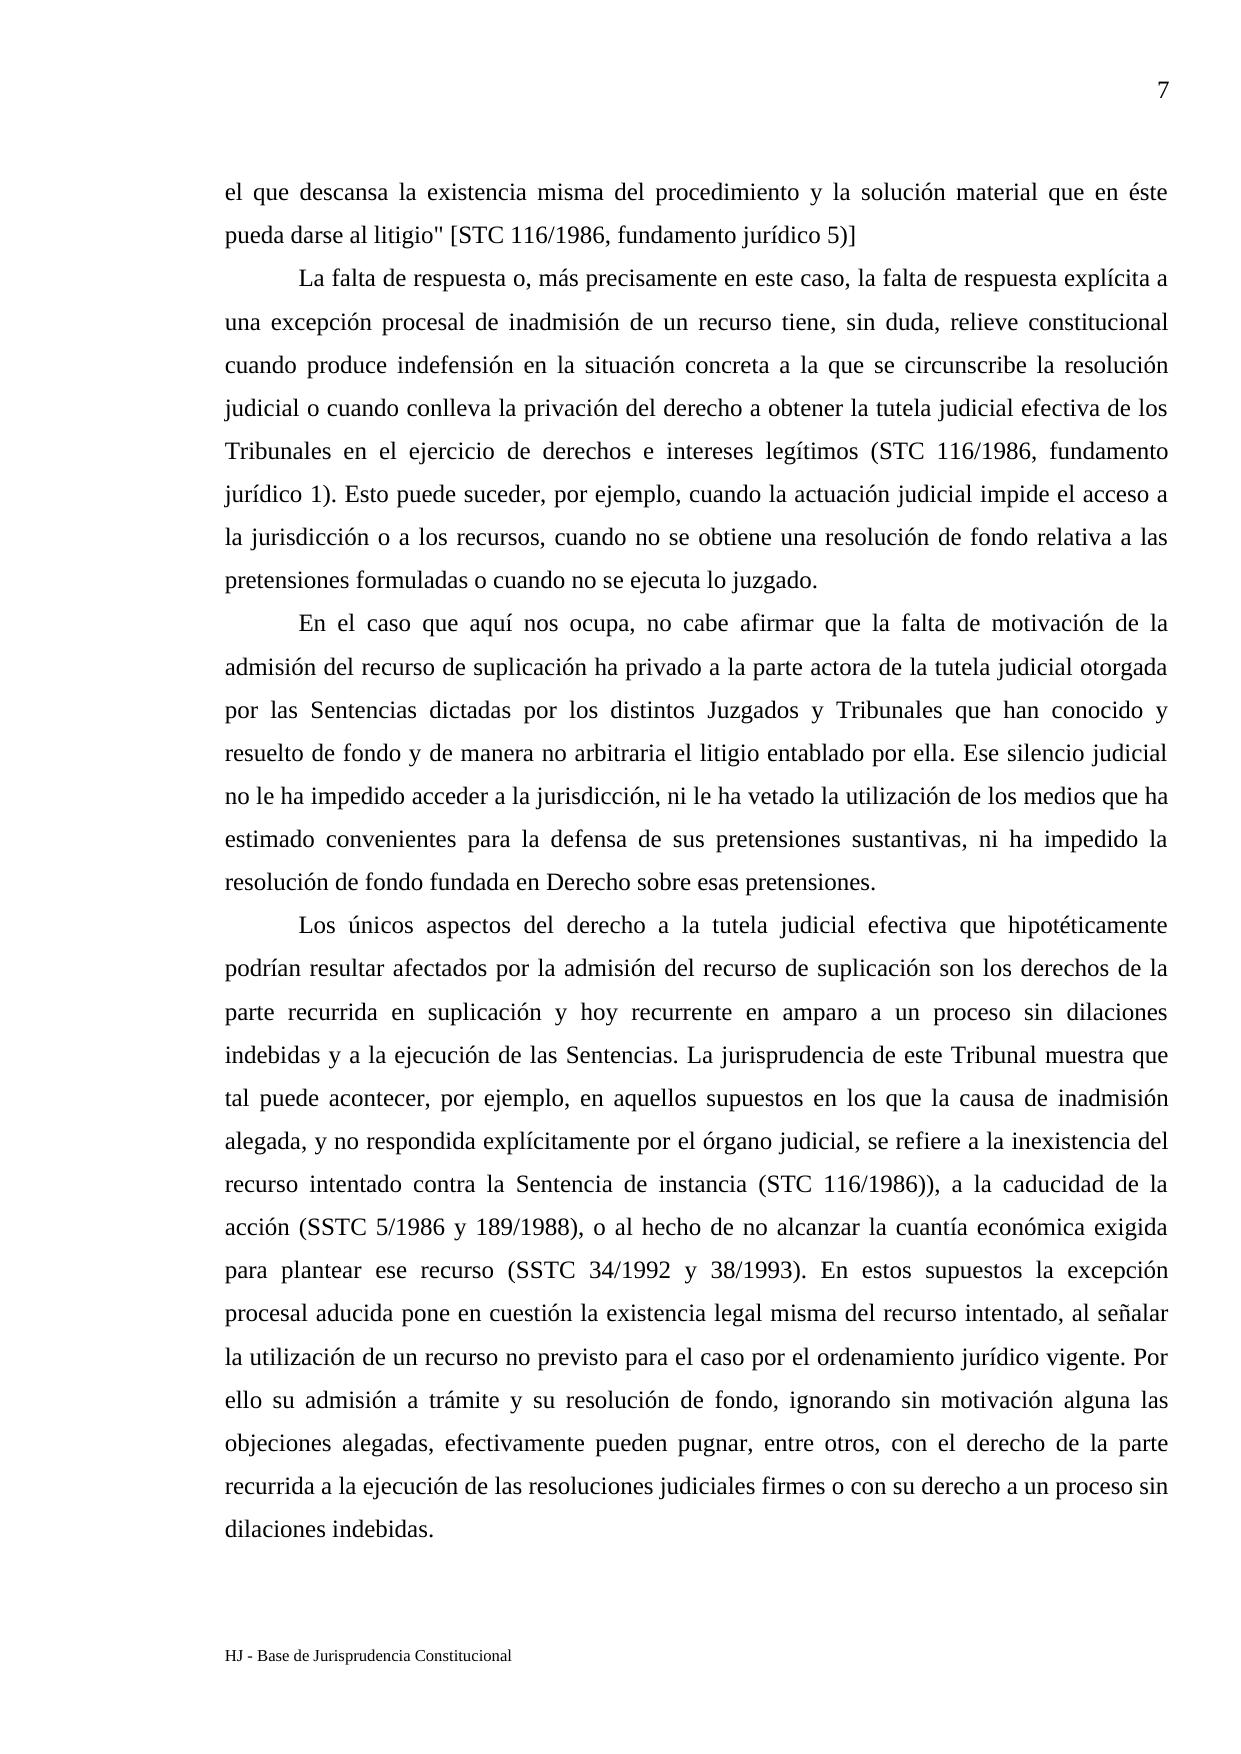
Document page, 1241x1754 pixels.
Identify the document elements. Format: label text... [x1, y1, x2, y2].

text Los únicos aspectos del derecho a la tutela judicial efectiva que hipotéticamente podrían resultar afectados por la admisión del recurso de suplicación son los derechos de la parte recurrida en suplicación y hoy recurrente en amparo a un proceso sin dilaciones indebidas y a la ejecución de las Sentencias. La jurisprudencia de este Tribunal muestra que tal puede acontecer, por ejemplo, en aquellos supuestos en los que la causa de inadmisión alegada, y no respondida explícitamente por el órgano judicial, se refiere a la inexistencia del recurso intentado contra la Sentencia de instancia (STC 116/1986)), a la caducidad de la acción (SSTC 5/1986 y 189/1988), o al hecho de no alcanzar la cuantía económica exigida para plantear ese recurso (SSTC 34/1992 y 38/1993). En estos supuestos la excepción procesal aducida pone en cuestión la existencia legal misma del recurso intentado, al señalar la utilización de un recurso no previsto para el caso por el ordenamiento jurídico vigente. Por ello su admisión a trámite y su resolución de fondo, ignorando sin motivación alguna las objeciones alegadas, efectivamente pueden pugnar, entre otros, con el derecho de la parte recurrida a la ejecución de las resoluciones judiciales firmes o con su derecho a un proceso sin dilaciones indebidas. [224, 910, 1169, 1543]
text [224, 177, 1169, 249]
text La falta de respuesta o, más precisamente en este caso, la falta de respuesta explícita a una excepción procesal de inadmisión de un recurso tiene, sin duda, relieve constitucional cuando produce indefensión en la situación concreta a la que se circunscribe la resolución judicial o cuando conlleva la privación del derecho a obtener la tutela judicial efectiva de los Tribunales en el ejercicio de derechos e intereses legítimos (STC 116/1986, fundamento jurídico 1). Esto puede suceder, por ejemplo, cuando la actuación judicial impide el acceso a la jurisdicción o a los recursos, cuando no se obtiene una resolución de fondo relativa a las pretensiones formuladas o cuando no se ejecuta lo juzgado. [224, 263, 1169, 594]
text En el caso que aquí nos ocupa, no cabe afirmar que la falta de motivación de la admisión del recurso de suplicación ha privado a la parte actora de la tutela judicial otorgada por las Sentencias dictadas por los distintos Juzgados y Tribunales que han conocido y resuelto de fondo y de manera no arbitraria el litigio entablado por ella. Ese silencio judicial no le ha impedido acceder a la jurisdicción, ni le ha vetado la utilización de los medios que ha estimado convenientes para la defensa de sus pretensiones sustantivas, ni ha impedido la resolución de fondo fundada en Derecho sobre esas pretensiones. [224, 608, 1169, 896]
